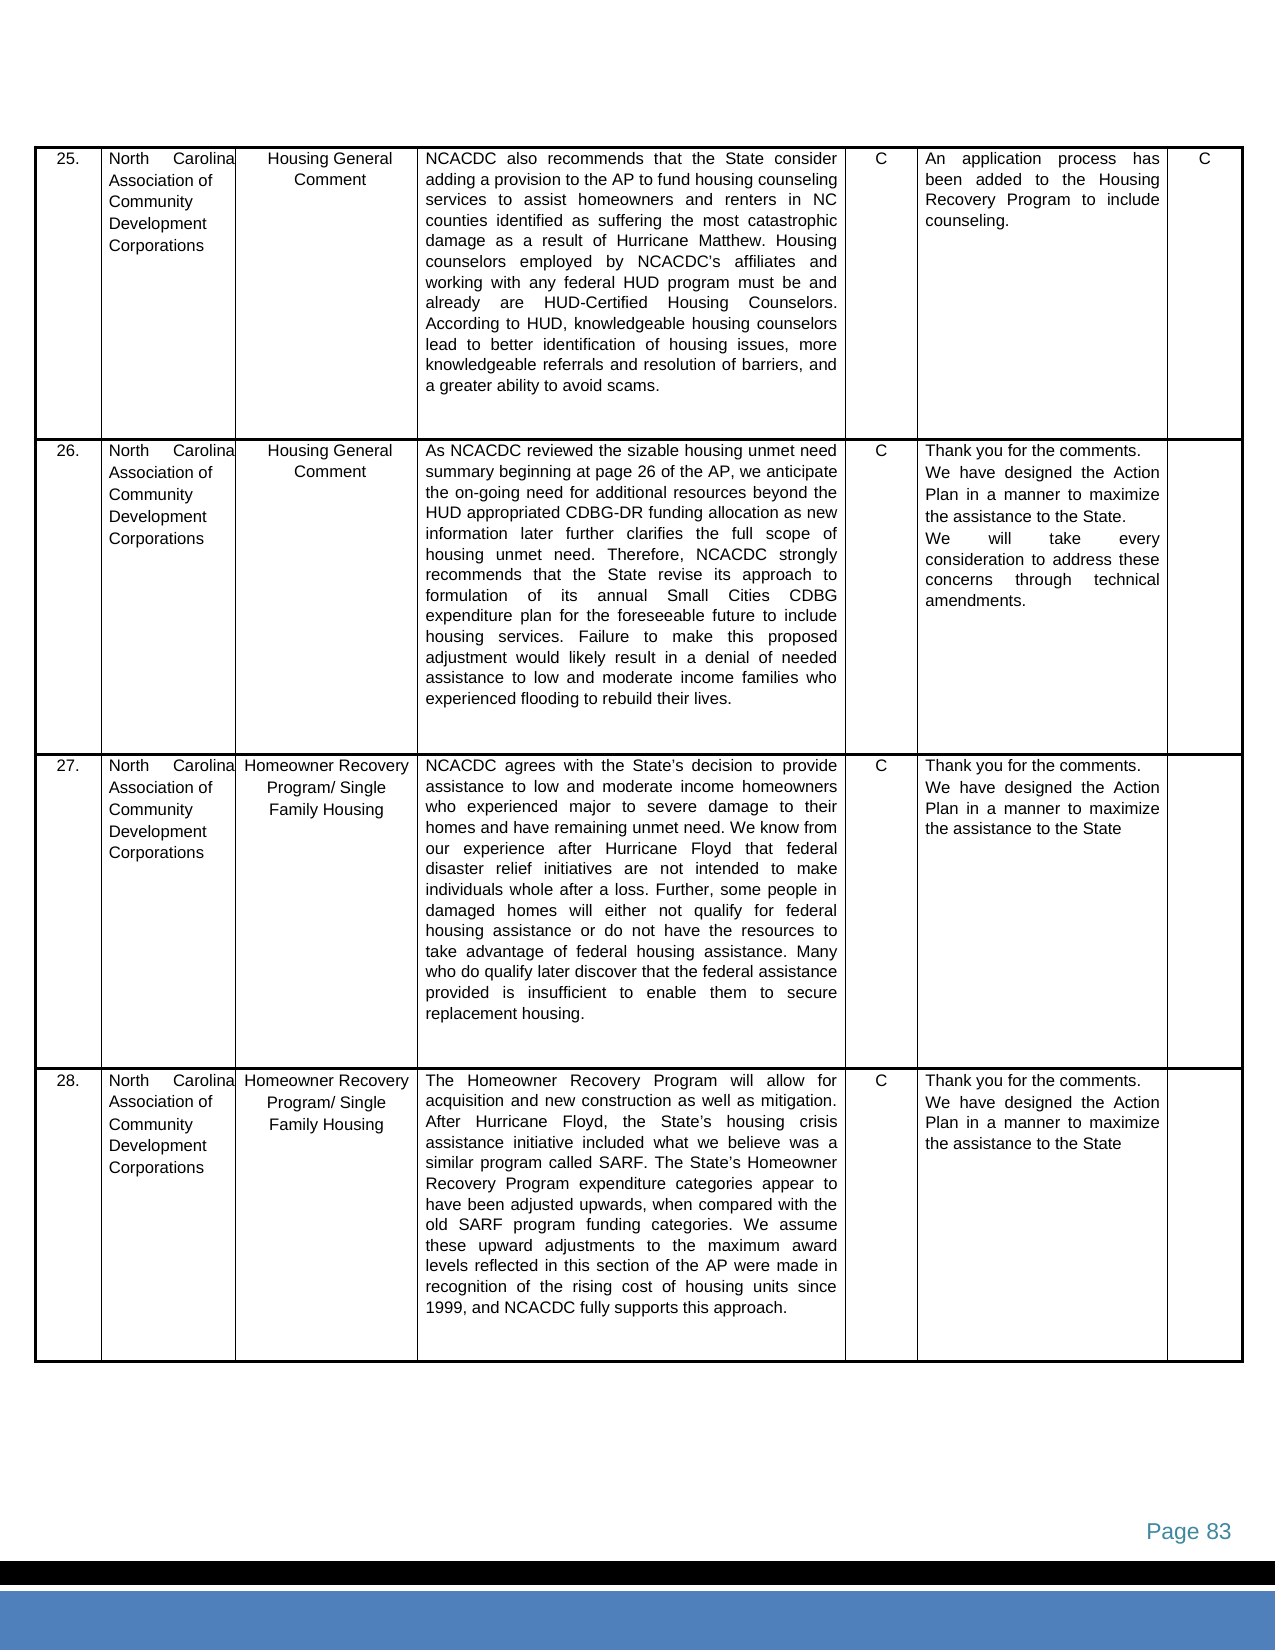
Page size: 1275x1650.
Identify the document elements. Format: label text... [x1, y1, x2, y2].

table_cell C [846, 441, 917, 753]
table_cell North Carolina Association of Community Development Corporations [102, 1070, 235, 1360]
table_cell C [1168, 149, 1241, 438]
table_cell [1168, 441, 1241, 753]
table_cell North Carolina Association of Community Development Corporations [102, 756, 235, 1067]
table_cell An application process has been added to the Housing Recovery Program to include counseling. [918, 149, 1167, 438]
table_cell Housing General Comment [236, 441, 417, 753]
table_cell North Carolina Association of Community Development Corporations [102, 149, 235, 438]
table_cell Thank you for the comments. We have designed the Action Plan in a manner to maximize the assistance to the State [918, 1070, 1167, 1360]
table_cell Homeowner Recovery Program/ Single Family Housing [236, 1070, 417, 1360]
table_cell 28. [37, 1070, 101, 1360]
table_cell North Carolina Association of Community Development Corporations [102, 441, 235, 753]
table_cell 27. [37, 756, 101, 1067]
table_cell As NCACDC reviewed the sizable housing unmet need summary beginning at page 26 of the AP, we anticipate the on-going need for additional resources beyond the HUD appropriated CDBG-DR funding allocation as new information later further clarifies the full scope of housing unmet need. Therefore, NCACDC strongly recommends that the State revise its approach to formulation of its annual Small Cities CDBG expenditure plan for the foreseeable future to include housing services. Failure to make this proposed adjustment would likely result in a denial of needed assistance to low and moderate income families who experienced flooding to rebuild their lives. [418, 441, 845, 753]
table_cell Thank you for the comments. We have designed the Action Plan in a manner to maximize the assistance to the State [918, 756, 1167, 1067]
table_cell C [846, 149, 917, 438]
table_cell Homeowner Recovery Program/ Single Family Housing [236, 756, 417, 1067]
table_cell 26. [37, 441, 101, 753]
table_cell C [846, 1070, 917, 1360]
table_cell Housing General Comment [236, 149, 417, 438]
table_cell [1168, 756, 1241, 1067]
table_cell [1168, 1070, 1241, 1360]
table_cell The Homeowner Recovery Program will allow for acquisition and new construction as well as mitigation. After Hurricane Floyd, the State’s housing crisis assistance initiative included what we believe was a similar program called SARF. The State’s Homeowner Recovery Program expenditure categories appear to have been adjusted upwards, when compared with the old SARF program funding categories. We assume these upward adjustments to the maximum award levels reflected in this section of the AP were made in recognition of the rising cost of housing units since 1999, and NCACDC fully supports this approach. [418, 1070, 845, 1360]
table_cell NCACDC also recommends that the State consider adding a provision to the AP to fund housing counseling services to assist homeowners and renters in NC counties identified as suffering the most catastrophic damage as a result of Hurricane Matthew. Housing counselors employed by NCACDC’s affiliates and working with any federal HUD program must be and already are HUD-Certified Housing Counselors. According to HUD, knowledgeable housing counselors lead to better identification of housing issues, more knowledgeable referrals and resolution of barriers, and a greater ability to avoid scams. [418, 149, 845, 438]
table_cell 25. [37, 149, 101, 438]
table_cell NCACDC agrees with the State’s decision to provide assistance to low and moderate income homeowners who experienced major to severe damage to their homes and have remaining unmet need. We know from our experience after Hurricane Floyd that federal disaster relief initiatives are not intended to make individuals whole after a loss. Further, some people in damaged homes will either not qualify for federal housing assistance or do not have the resources to take advantage of federal housing assistance. Many who do qualify later discover that the federal assistance provided is insufficient to enable them to secure replacement housing. [418, 756, 845, 1067]
table_cell Thank you for the comments. We have designed the Action Plan in a manner to maximize the assistance to the State. We will take every consideration to address these concerns through technical amendments. [918, 441, 1167, 753]
table_cell C [846, 756, 917, 1067]
